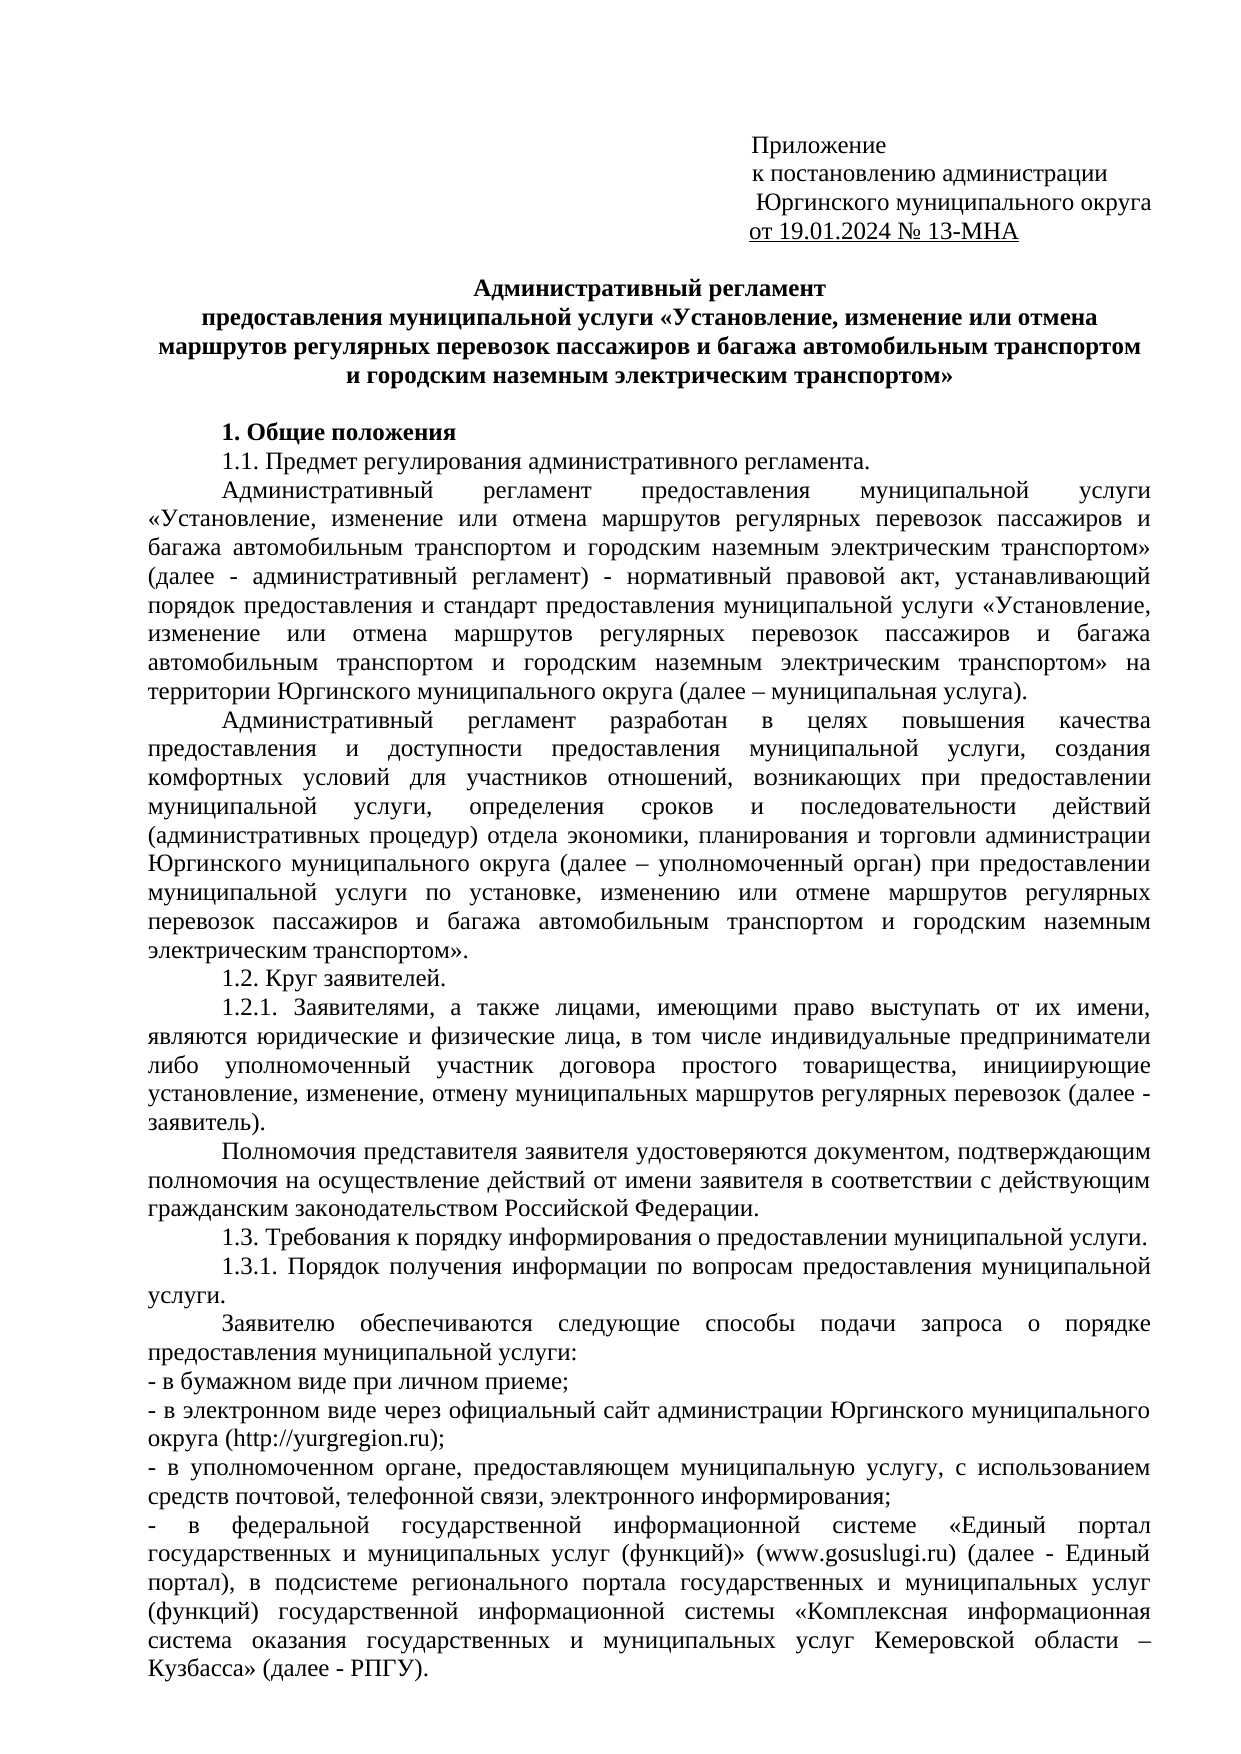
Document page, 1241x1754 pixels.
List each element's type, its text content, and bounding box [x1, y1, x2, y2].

text 1.2. Круг заявителей. [148, 963, 1152, 992]
text Административный регламент разработан в целях повышения качества предоставления и доступности предоставления муниципальной услуги, создания комфортных условий для участников отношений, возникающих при предоставлении муниципальной услуги, определения сроков и последовательности действий (административных процедур) отдела экономики, планирования и торговли администрации Юргинского муниципального округа (далее – уполномоченный орган) при предоставлении муниципальной услуги по установке, изменению или отмене маршрутов регулярных перевозок пассажиров и багажа автомобильным транспортом и городским наземным электрическим транспортом». [148, 705, 1152, 963]
text - в уполномоченном органе, предоставляющем муниципальную услугу, с использованием средств почтовой, телефонной связи, электронного информирования; [148, 1452, 1152, 1510]
text Полномочия представителя заявителя удостоверяются документом, подтверждающим полномочия на осуществление действий от имени заявителя в соответствии с действующим гражданским законодательством Российской Федерации. [148, 1136, 1152, 1222]
text 1. Общие положения [148, 417, 1152, 446]
text 1.1. Предмет регулирования административного регламента. [148, 446, 1152, 475]
text Административный регламент [148, 273, 1152, 302]
text 1.2.1. Заявителями, а также лицами, имеющими право выступать от их имени, являются юридические и физические лица, в том числе индивидуальные предприниматели либо уполномоченный участник договора простого товарищества, инициирующие установление, изменение, отмену муниципальных маршрутов регулярных перевозок (далее - заявитель). [148, 992, 1152, 1136]
text Приложение [148, 130, 1152, 158]
text Заявителю обеспечиваются следующие способы подачи запроса о порядке предоставления муниципальной услуги: [148, 1308, 1152, 1366]
text 1.3. Требования к порядку информирования о предоставлении муниципальной услуги. [148, 1222, 1152, 1251]
text Юргинского муниципального округа [148, 187, 1152, 216]
text 1.3.1. Порядок получения информации по вопросам предоставления муниципальной услуги. [148, 1251, 1152, 1308]
text к постановлению администрации [148, 158, 1152, 187]
text - в электронном виде через официальный сайт администрации Юргинского муниципального округа (http://yurgregion.ru); [148, 1395, 1152, 1452]
text - в бумажном виде при личном приеме; [148, 1366, 1152, 1395]
text Административный регламент предоставления муниципальной услуги «Установление, изменение или отмена маршрутов регулярных перевозок пассажиров и багажа автомобильным транспортом и городским наземным электрическим транспортом» (далее - административный регламент) - нормативный правовой акт, устанавливающий порядок предоставления и стандарт предоставления муниципальной услуги «Установление, изменение или отмена маршрутов регулярных перевозок пассажиров и багажа автомобильным транспортом и городским наземным электрическим транспортом» на территории Юргинского муниципального округа (далее – муниципальная услуга). [148, 475, 1152, 705]
text от 19.01.2024 № 13-МНА [148, 216, 1152, 245]
text - в федеральной государственной информационной системе «Единый портал государственных и муниципальных услуг (функций)» (www.gosuslugi.ru) (далее - Единый портал), в подсистеме регионального портала государственных и муниципальных услуг (функций) государственной информационной системы «Комплексная информационная система оказания государственных и муниципальных услуг Кемеровской области – Кузбасса» (далее - РПГУ). [148, 1510, 1152, 1682]
text предоставления муниципальной услуги «Установление, изменение или отмена маршрутов регулярных перевозок пассажиров и багажа автомобильным транспортом и городским наземным электрическим транспортом» [148, 302, 1152, 388]
